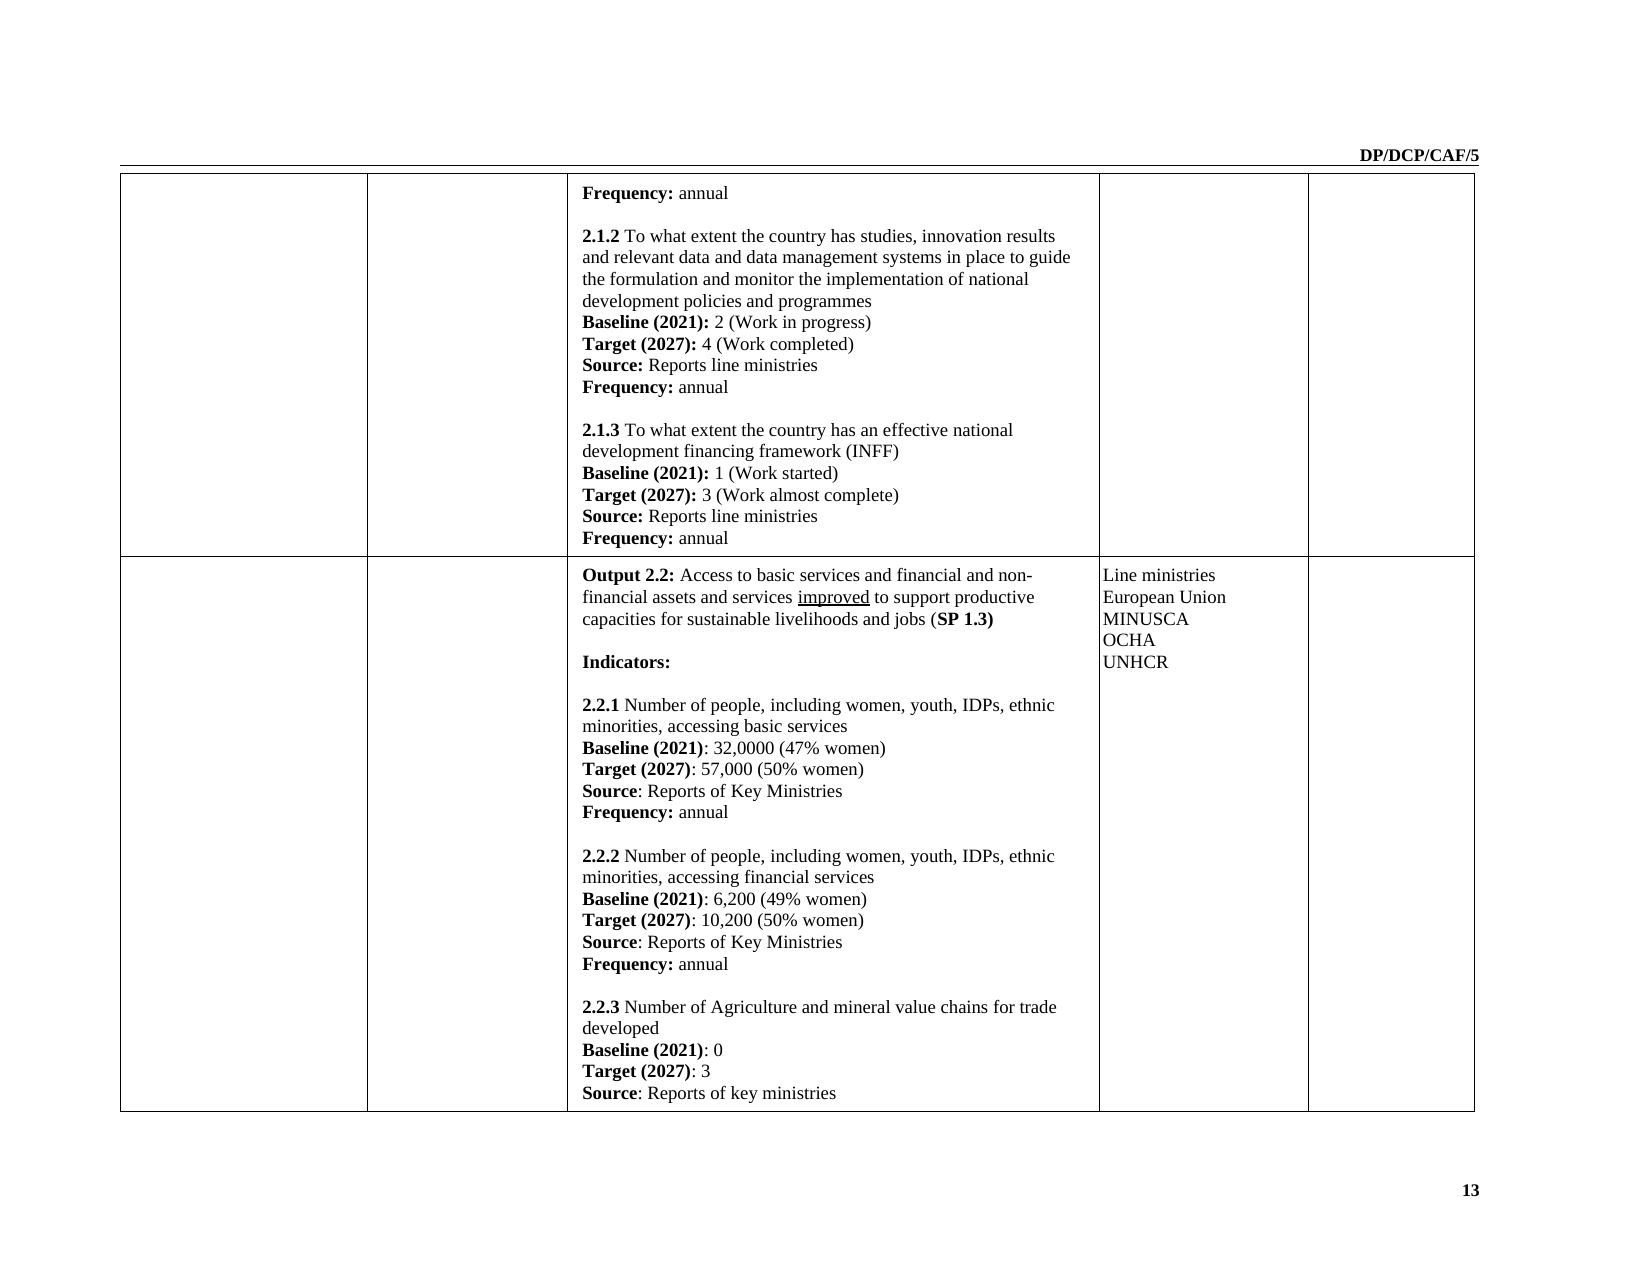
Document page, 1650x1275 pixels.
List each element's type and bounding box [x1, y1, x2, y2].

table_cell [121, 557, 367, 1111]
table_cell [1100, 174, 1308, 556]
table_cell [1309, 174, 1474, 556]
table_cell [368, 174, 567, 556]
table_cell [568, 557, 1099, 1111]
table_cell [368, 557, 567, 1111]
table_cell [568, 174, 1099, 556]
table_cell [121, 174, 367, 556]
table_cell [1100, 557, 1308, 1111]
table_cell [1309, 557, 1474, 1111]
